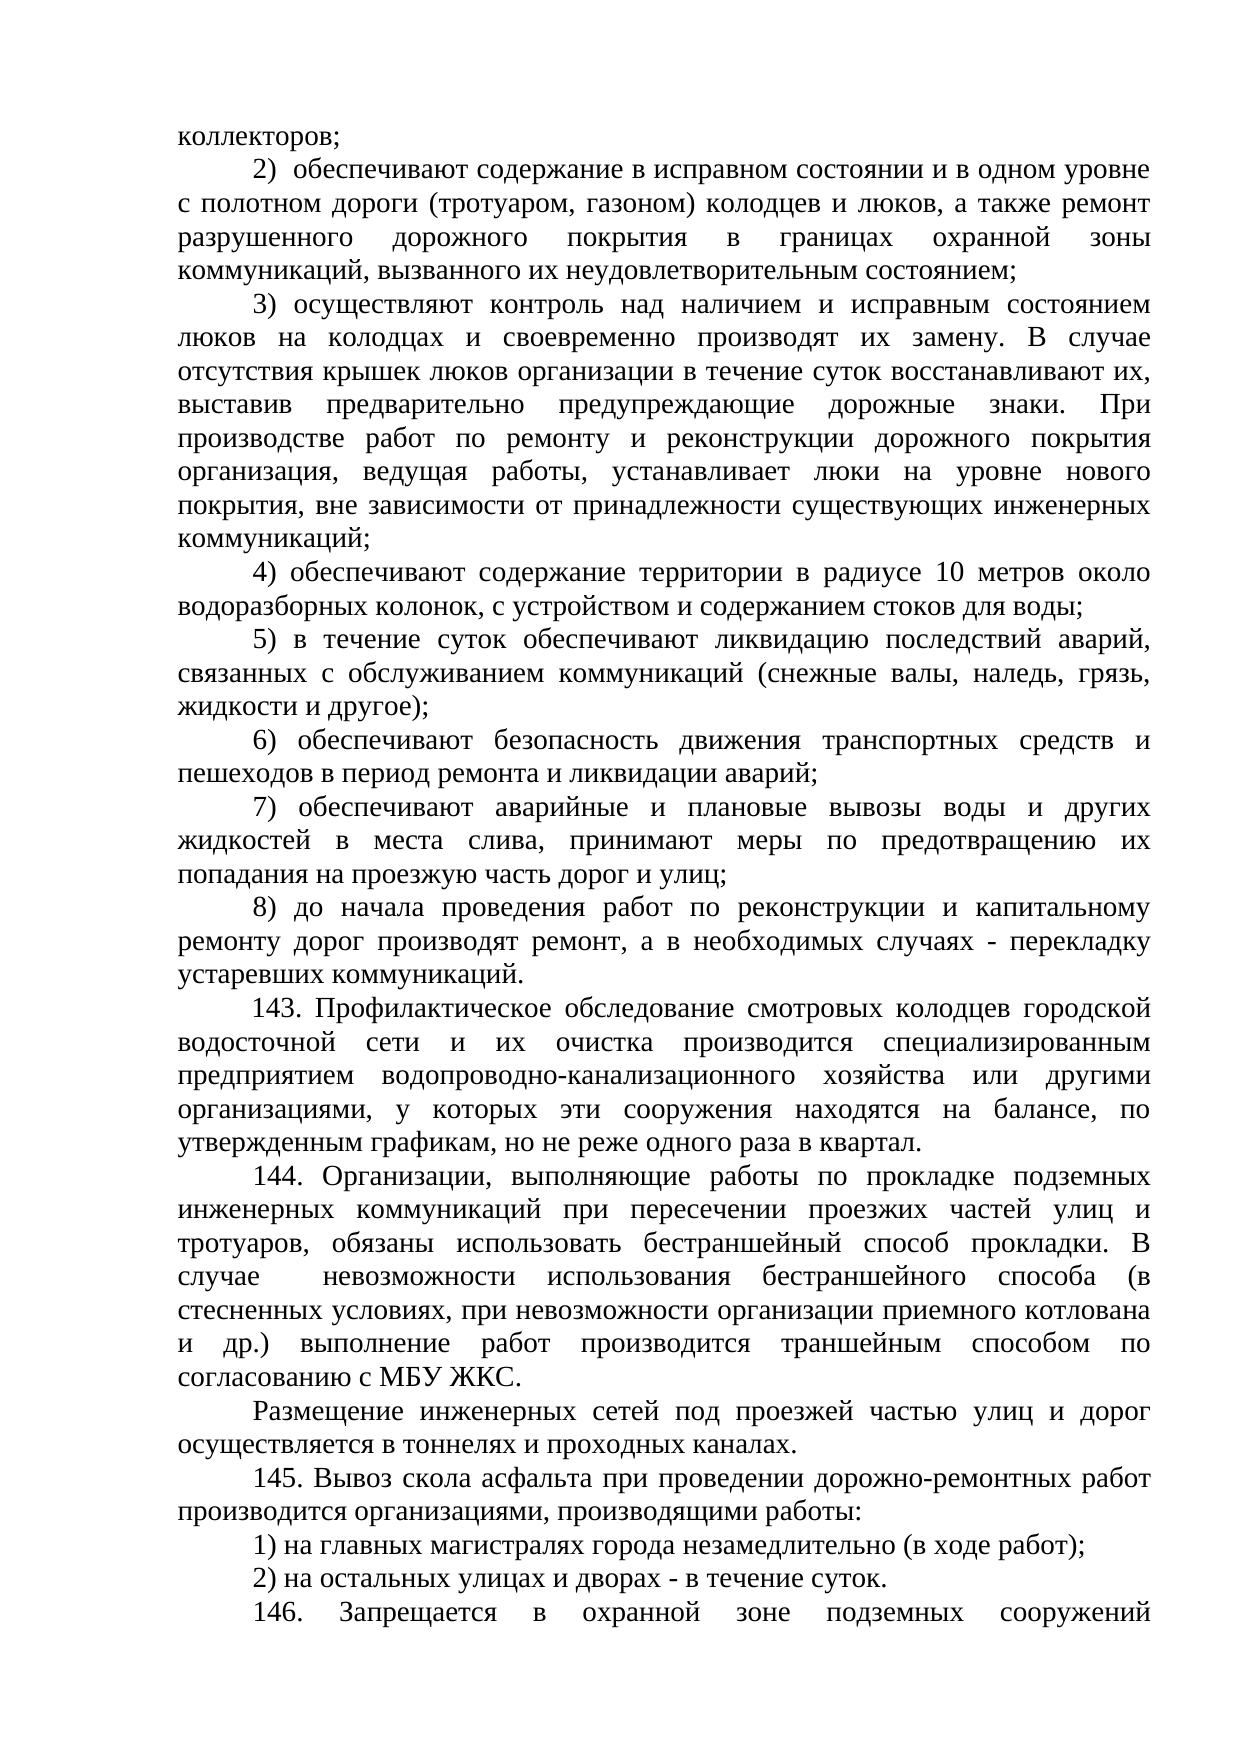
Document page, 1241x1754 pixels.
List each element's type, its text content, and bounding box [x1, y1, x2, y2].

text 8) до начала проведения работ по реконструкции и капитальному ремонту дорог производят ремонт, а в необходимых случаях - перекладку устаревших коммуникаций. [177, 889, 1152, 990]
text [177, 118, 1152, 152]
text Размещение инженерных сетей под проезжей частью улиц и дорог осуществляется в тоннелях и проходных каналах. [177, 1393, 1152, 1460]
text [177, 1594, 1152, 1627]
text 3) осуществляют контроль над наличием и исправным состоянием люков на колодцах и своевременно производят их замену. В случае отсутствия крышек люков организации в течение суток восстанавливают их, выставив предварительно предупреждающие дорожные знаки. При производстве работ по ремонту и реконструкции дорожного покрытия организация, ведущая работы, устанавливает люки на уровне нового покрытия, вне зависимости от принадлежности существующих инженерных коммуникаций; [177, 286, 1152, 554]
text 2) обеспечивают содержание в исправном состоянии и в одном уровне с полотном дороги (тротуаром, газоном) колодцев и люков, а также ремонт разрушенного дорожного покрытия в границах охранной зоны коммуникаций, вызванного их неудовлетворительным состоянием; [177, 152, 1152, 286]
text 6) обеспечивают безопасность движения транспортных средств и пешеходов в период ремонта и ликвидации аварий; [177, 722, 1152, 789]
text 144. Организации, выполняющие работы по прокладке подземных инженерных коммуникаций при пересечении проезжих частей улиц и тротуаров, обязаны использовать бестраншейный способ прокладки. В случае невозможности использования бестраншейного способа (в стесненных условиях, при невозможности организации приемного котлована и др.) выполнение работ производится траншейным способом по согласованию с МБУ ЖКС. [177, 1158, 1152, 1393]
text 2) на остальных улицах и дворах - в течение суток. [177, 1560, 1152, 1594]
text 1) на главных магистралях города незамедлительно (в ходе работ); [177, 1527, 1152, 1560]
text 7) обеспечивают аварийные и плановые вывозы воды и других жидкостей в места слива, принимают меры по предотвращению их попадания на проезжую часть дорог и улиц; [177, 789, 1152, 889]
text 145. Вывоз скола асфальта при проведении дорожно-ремонтных работ производится организациями, производящими работы: [177, 1460, 1152, 1527]
text 4) обеспечивают содержание территории в радиусе около водоразборных колонок, с устройством и содержанием стоков для воды; [177, 554, 1152, 621]
text 143. Профилактическое обследование смотровых колодцев городской водосточной сети и их очистка производится специализированным предприятием водопроводно-канализационного хозяйства или другими организациями, у которых эти сооружения находятся на балансе, по утвержденным графикам, но не реже одного раза в квартал. [177, 990, 1152, 1158]
text 5) в течение суток обеспечивают ликвидацию последствий аварий, связанных с обслуживанием коммуникаций (снежные валы, наледь, грязь, жидкости и другое); [177, 621, 1152, 722]
